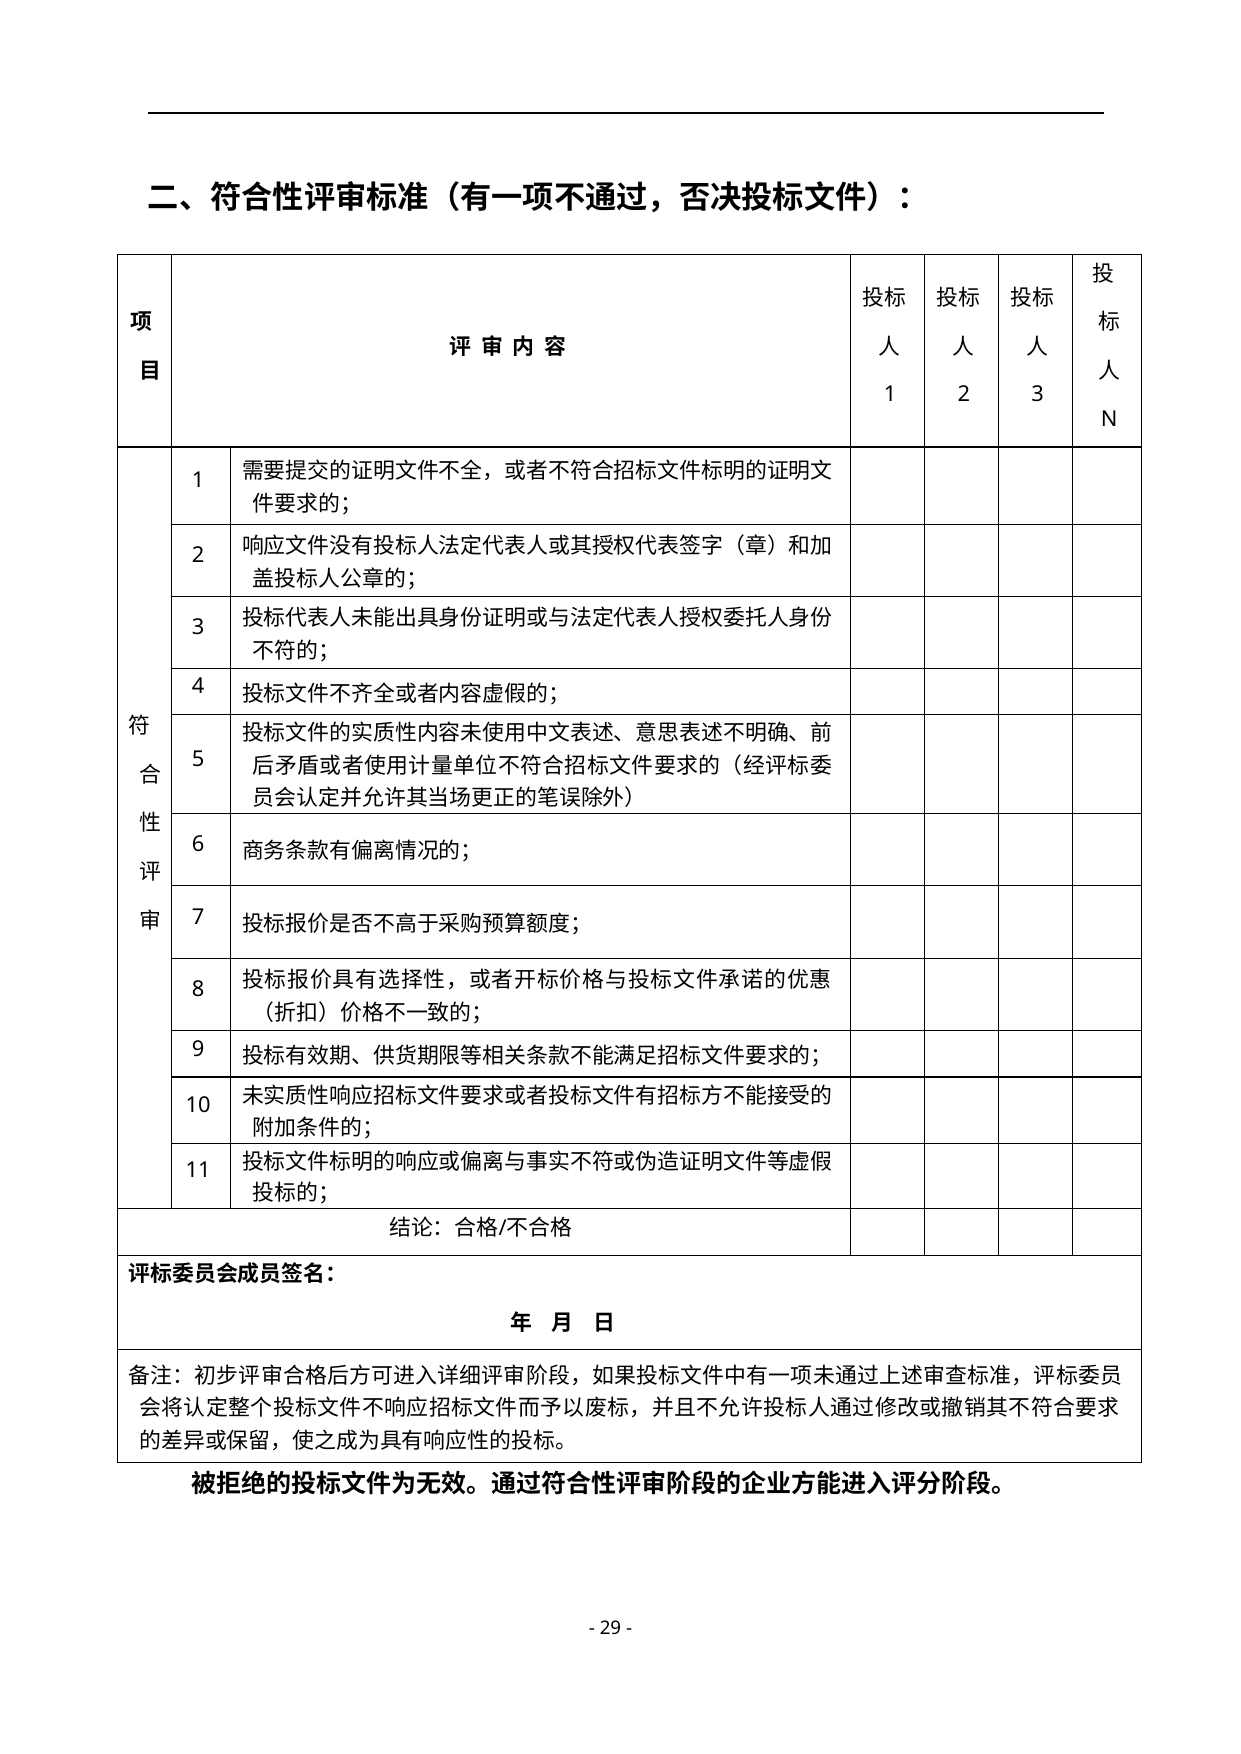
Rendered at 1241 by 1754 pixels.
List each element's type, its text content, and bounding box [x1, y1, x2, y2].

table_header 投标人N [1073, 255, 1141, 446]
table_cell 1 [172, 448, 230, 523]
table_cell 备注：初步评审合格后方可进入详细评审阶段，如果投标文件中有一项未通过上述审查标准，评标委员会将认定整个投标文件不响应招标文件而予以废标，并且不允许投标人通过修改或撤销其不符合要求的差异或保留，使之成为具有响应性的投标。 [118, 1350, 1141, 1462]
table_cell 投标文件不齐全或者内容虚假的； [231, 669, 850, 714]
table_cell [925, 1031, 998, 1076]
table_cell 2 [172, 525, 230, 596]
table_cell [925, 886, 998, 958]
table_cell [925, 959, 998, 1030]
table_cell [999, 886, 1072, 958]
table_cell 投标报价是否不高于采购预算额度； [231, 886, 850, 958]
table_cell [925, 448, 998, 523]
table_cell [851, 715, 924, 812]
table_cell [1073, 448, 1141, 523]
table_cell [925, 525, 998, 596]
table_cell [999, 959, 1072, 1030]
table_cell 未实质性响应招标文件要求或者投标文件有招标方不能接受的附加条件的； [231, 1078, 850, 1142]
table_cell [925, 1209, 998, 1255]
table_cell 8 [172, 959, 230, 1030]
table_cell [1073, 959, 1141, 1030]
table_cell [1073, 814, 1141, 885]
text 被拒绝的投标文件为无效。通过符合性评审阶段的企业方能进入评分阶段。 [191, 1463, 1104, 1499]
table_cell [1073, 715, 1141, 812]
table_cell 评标委员会成员签名： 年 月 日 [118, 1256, 1141, 1349]
table_cell [851, 814, 924, 885]
table_cell [1073, 525, 1141, 596]
table_cell 投标报价具有选择性，或者开标价格与投标文件承诺的优惠（折扣）价格不一致的； [231, 959, 850, 1030]
table_cell [1073, 1144, 1141, 1207]
table_cell 3 [172, 597, 230, 668]
table_cell [925, 597, 998, 668]
table_cell [1073, 1031, 1141, 1076]
table_cell [925, 1078, 998, 1142]
table_cell [999, 715, 1072, 812]
table_cell [1073, 886, 1141, 958]
table_cell 10 [172, 1078, 230, 1142]
table_cell [1073, 1078, 1141, 1142]
table_header 投标人3 [999, 255, 1072, 446]
table_cell [999, 448, 1072, 523]
table_cell [999, 1078, 1072, 1142]
table_cell 需要提交的证明文件不全，或者不符合招标文件标明的证明文件要求的； [231, 448, 850, 523]
table_cell [925, 715, 998, 812]
table_cell 5 [172, 715, 230, 812]
table_cell 符合性评审 [118, 448, 171, 1207]
table_cell [851, 1031, 924, 1076]
table_cell [925, 814, 998, 885]
table_cell [925, 669, 998, 714]
table_cell 结论：合格/不合格 [118, 1209, 850, 1255]
table_cell 4 [172, 669, 230, 714]
table_header 投标人2 [925, 255, 998, 446]
table_cell 9 [172, 1031, 230, 1076]
table_cell [1073, 597, 1141, 668]
table_cell [999, 814, 1072, 885]
table_cell 投标文件标明的响应或偏离与事实不符或伪造证明文件等虚假投标的； [231, 1144, 850, 1207]
table_cell [999, 1209, 1072, 1255]
table_cell [851, 448, 924, 523]
table_cell 投标代表人未能出具身份证明或与法定代表人授权委托人身份不符的； [231, 597, 850, 668]
table_cell [999, 1144, 1072, 1207]
table_header 项目 [118, 255, 171, 446]
table_cell 投标有效期、供货期限等相关条款不能满足招标文件要求的； [231, 1031, 850, 1076]
table_cell [1073, 1209, 1141, 1255]
table_cell [851, 959, 924, 1030]
table_cell [851, 525, 924, 596]
subtitle 二、符合性评审标准（有一项不通过，否决投标文件）： [148, 162, 1104, 227]
table_cell 11 [172, 1144, 230, 1207]
table_cell 商务条款有偏离情况的； [231, 814, 850, 885]
table_cell [999, 597, 1072, 668]
table_cell [999, 1031, 1072, 1076]
table_cell [851, 597, 924, 668]
table_cell 7 [172, 886, 230, 958]
table_cell [1073, 669, 1141, 714]
table_cell [851, 1144, 924, 1207]
table_cell [999, 525, 1072, 596]
table_cell [851, 1078, 924, 1142]
table_cell [925, 1144, 998, 1207]
table_cell [999, 669, 1072, 714]
table_cell 6 [172, 814, 230, 885]
table_header 评 审 内 容 [172, 255, 850, 446]
table_header 投标人1 [851, 255, 924, 446]
table_cell [851, 1209, 924, 1255]
table_cell [851, 669, 924, 714]
table_cell 投标文件的实质性内容未使用中文表述、意思表述不明确、前后矛盾或者使用计量单位不符合招标文件要求的（经评标委员会认定并允许其当场更正的笔误除外） [231, 715, 850, 812]
table_cell [851, 886, 924, 958]
table_cell 响应文件没有投标人法定代表人或其授权代表签字（章）和加盖投标人公章的； [231, 525, 850, 596]
